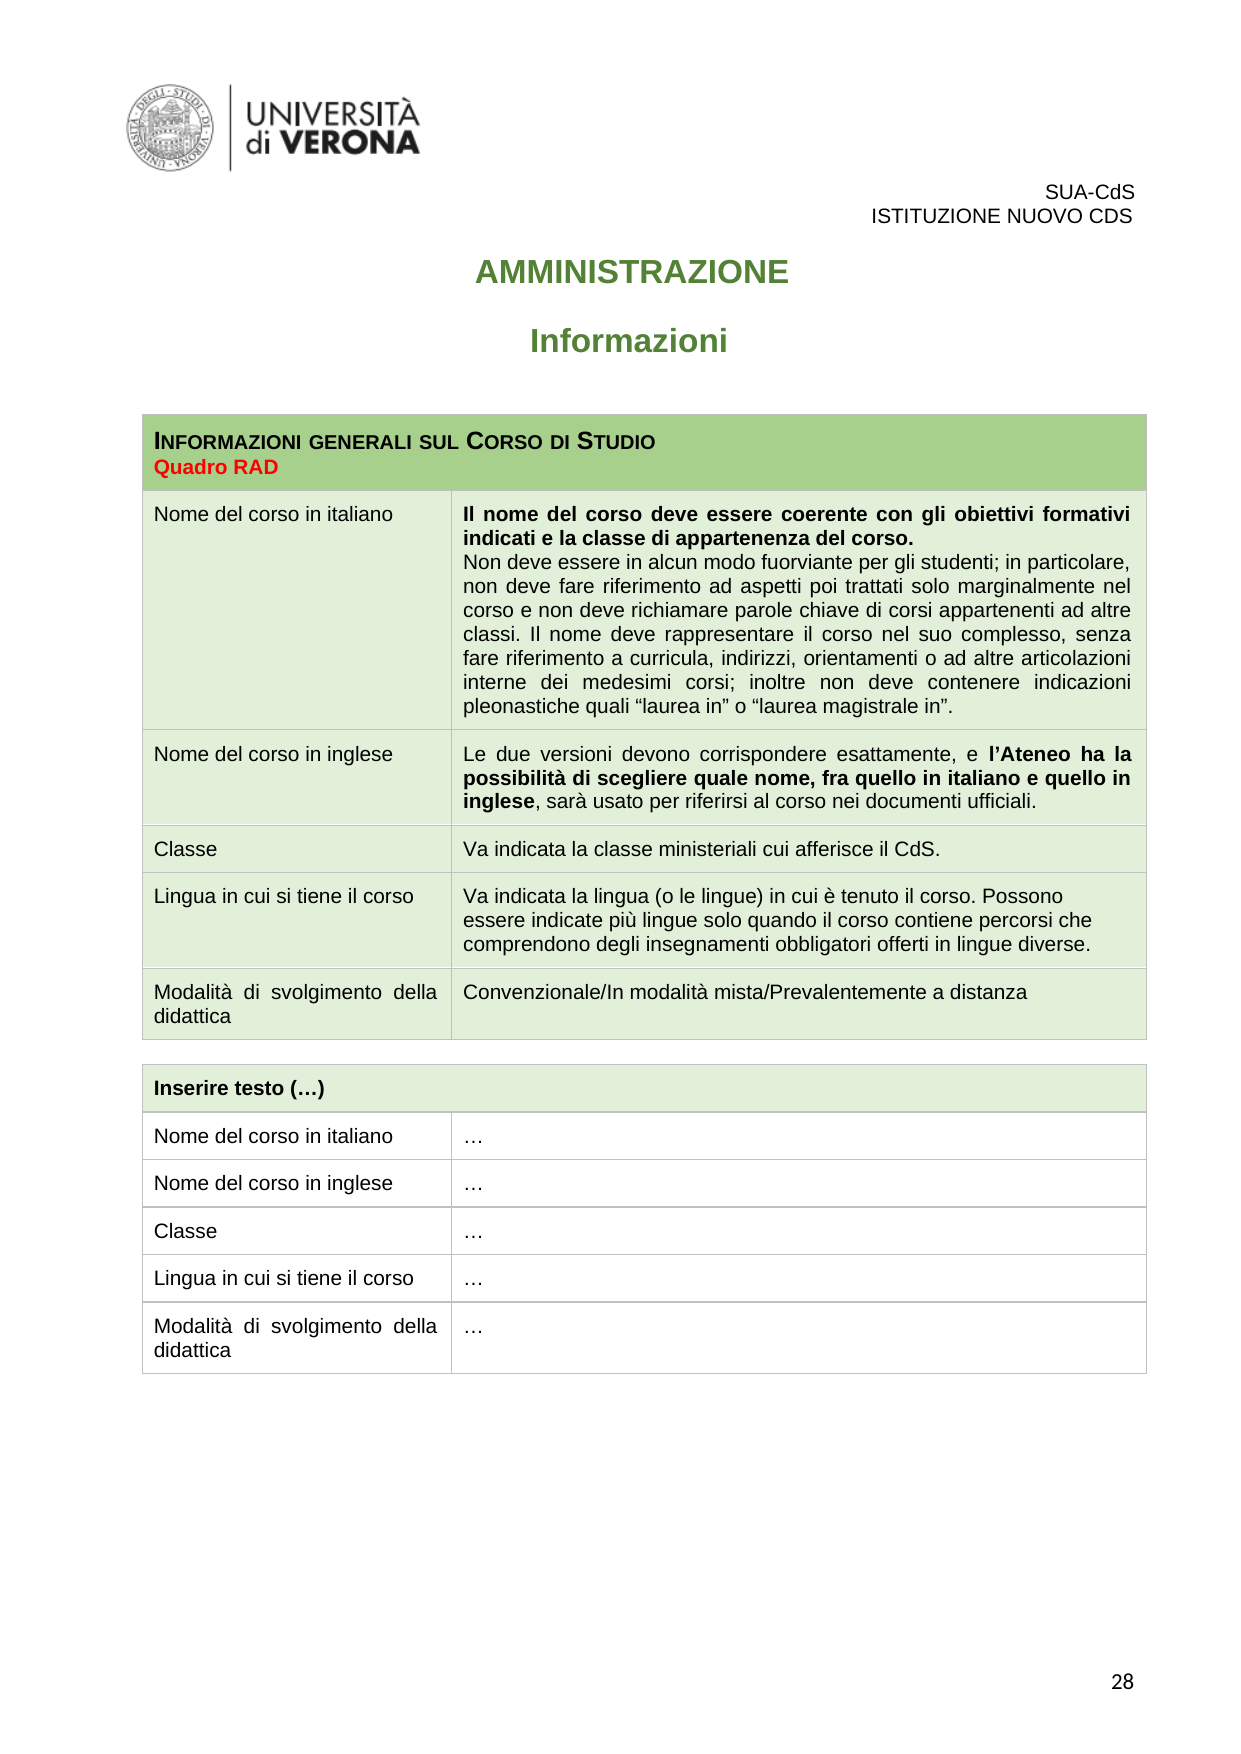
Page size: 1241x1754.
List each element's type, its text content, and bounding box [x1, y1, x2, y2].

table_cell … [452, 1113, 1146, 1159]
table_cell Classe [143, 1208, 451, 1254]
table_cell Nome del corso in inglese [143, 1160, 451, 1206]
table_cell Va indicata la lingua (o le lingue) in cui è tenuto il corso. Possono essere indicate più lingue solo quando il corso contiene percorsi che comprendono degli insegnamenti obbligatori offerti in lingue diverse. [452, 873, 1146, 967]
table_cell … [452, 1160, 1146, 1206]
table_cell Nome del corso in inglese [143, 730, 451, 824]
table_cell Modalità di svolgimento della didattica [143, 1303, 451, 1373]
table_cell … [452, 1208, 1146, 1254]
table_cell Lingua in cui si tiene il corso [143, 873, 451, 967]
text AMMINISTRAZIONE [130, 252, 1134, 290]
table_cell … [452, 1303, 1146, 1373]
table_cell … [452, 1255, 1146, 1301]
table_cell Convenzionale/In modalità mista/Prevalentemente a distanza [452, 969, 1146, 1039]
table_cell Nome del corso in italiano [143, 1113, 451, 1159]
table_cell Classe [143, 826, 451, 872]
table_cell Va indicata la classe ministeriali cui afferisce il CdS. [452, 826, 1146, 872]
table_cell Il nome del corso deve essere coerente con gli obiettivi formativi indicati e la classe di appartenenza del corso. Non deve essere in alcun modo fuorviante per gli studenti; in particolare, non deve fare riferimento ad aspetti poi trattati solo marginalmente nel corso e non deve richiamare parole chiave di corsi appartenenti ad altre classi. Il nome deve rappresentare il corso nel suo complesso, senza fare riferimento a curricula, indirizzi, orientamenti o ad altre articolazioni interne dei medesimi corsi; inoltre non deve contenere indicazioni pleonastiche quali “laurea in” o “laurea magistrale in”. [452, 491, 1146, 729]
table_cell Le due versioni devono corrispondere esattamente, e l’Ateneo ha la possibilità di scegliere quale nome, fra quello in italiano e quello in inglese, sarà usato per riferirsi al corso nei documenti ufficiali. [452, 730, 1146, 824]
table_cell Lingua in cui si tiene il corso [143, 1255, 451, 1301]
table_header Informazioni generali sul Corso di Studio Quadro RAD [143, 415, 1146, 490]
table_header Inserire testo (…) [143, 1065, 1146, 1111]
table_cell Modalità di svolgimento della didattica [143, 969, 451, 1039]
subtitle Informazioni [130, 321, 1128, 359]
table_cell Nome del corso in italiano [143, 491, 451, 729]
